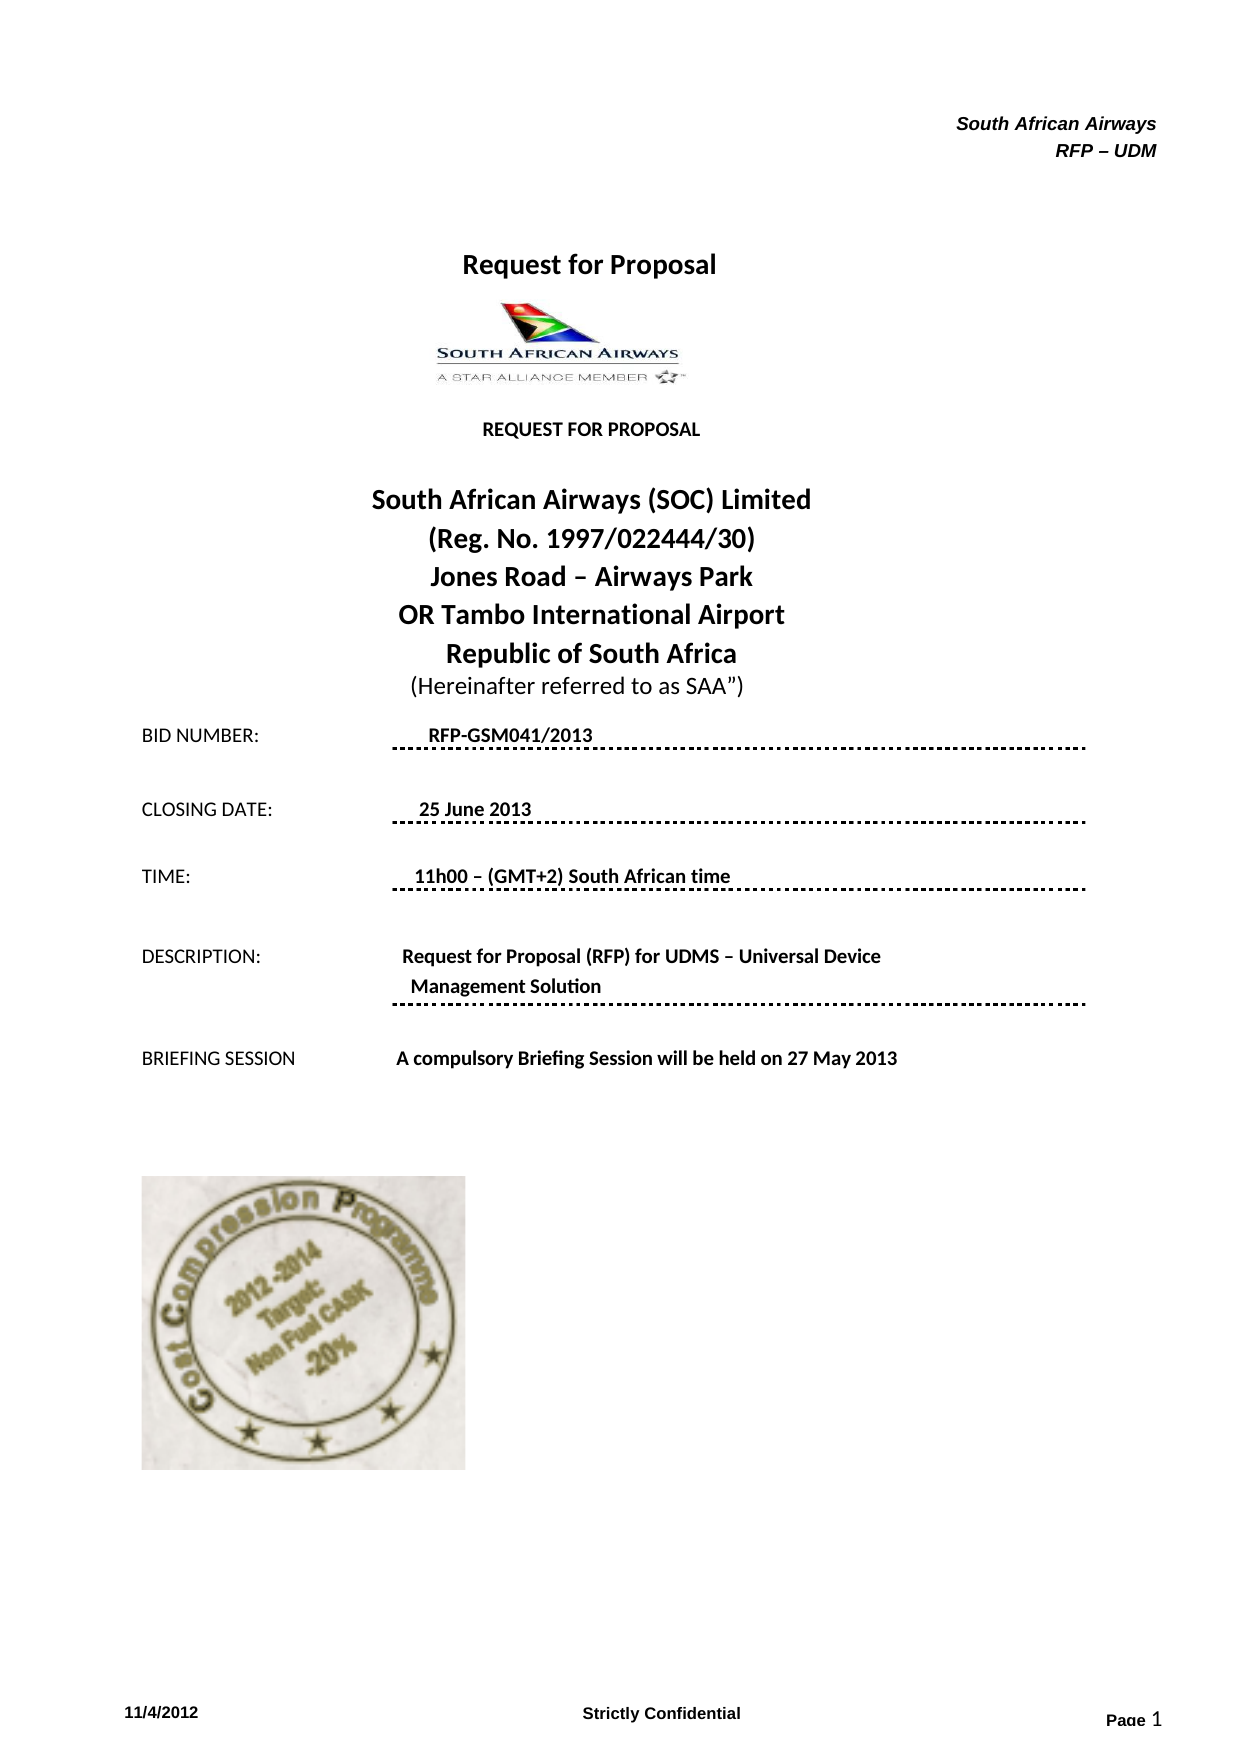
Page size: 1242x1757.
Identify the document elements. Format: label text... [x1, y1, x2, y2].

text (Hereinafter referred to as SAA”) [142, 670, 865, 701]
text OR Tambo International Airport [366, 594, 817, 632]
picture [417, 287, 695, 406]
picture [141, 1176, 466, 1470]
text CLOSING DATE: 25 June 2013 [142, 796, 1169, 821]
text BID NUMBER: RFP-GSM041/2013 [142, 722, 1169, 747]
text REQUEST FOR PROPOSAL [397, 416, 786, 441]
text RFP – UDM [142, 139, 1156, 161]
text TIME: 11h00 – (GMT+2) South African time [142, 863, 1169, 888]
text Republic of South Africa [421, 632, 762, 670]
text Request for Proposal [401, 246, 1169, 282]
text BRIEFING SESSION A compulsory Briefing Session will be held on 27 May 2013 [142, 1045, 1006, 1071]
text South African Airways (SOC) Limited [268, 481, 914, 517]
text (Reg. No. 1997/022444/30) Jones Road – Airways Park [400, 518, 783, 594]
text DESCRIPTION: Request for Proposal (RFP) for UDMS – Universal Device Management Solution [142, 943, 1006, 999]
text South African Airways [142, 113, 1157, 134]
